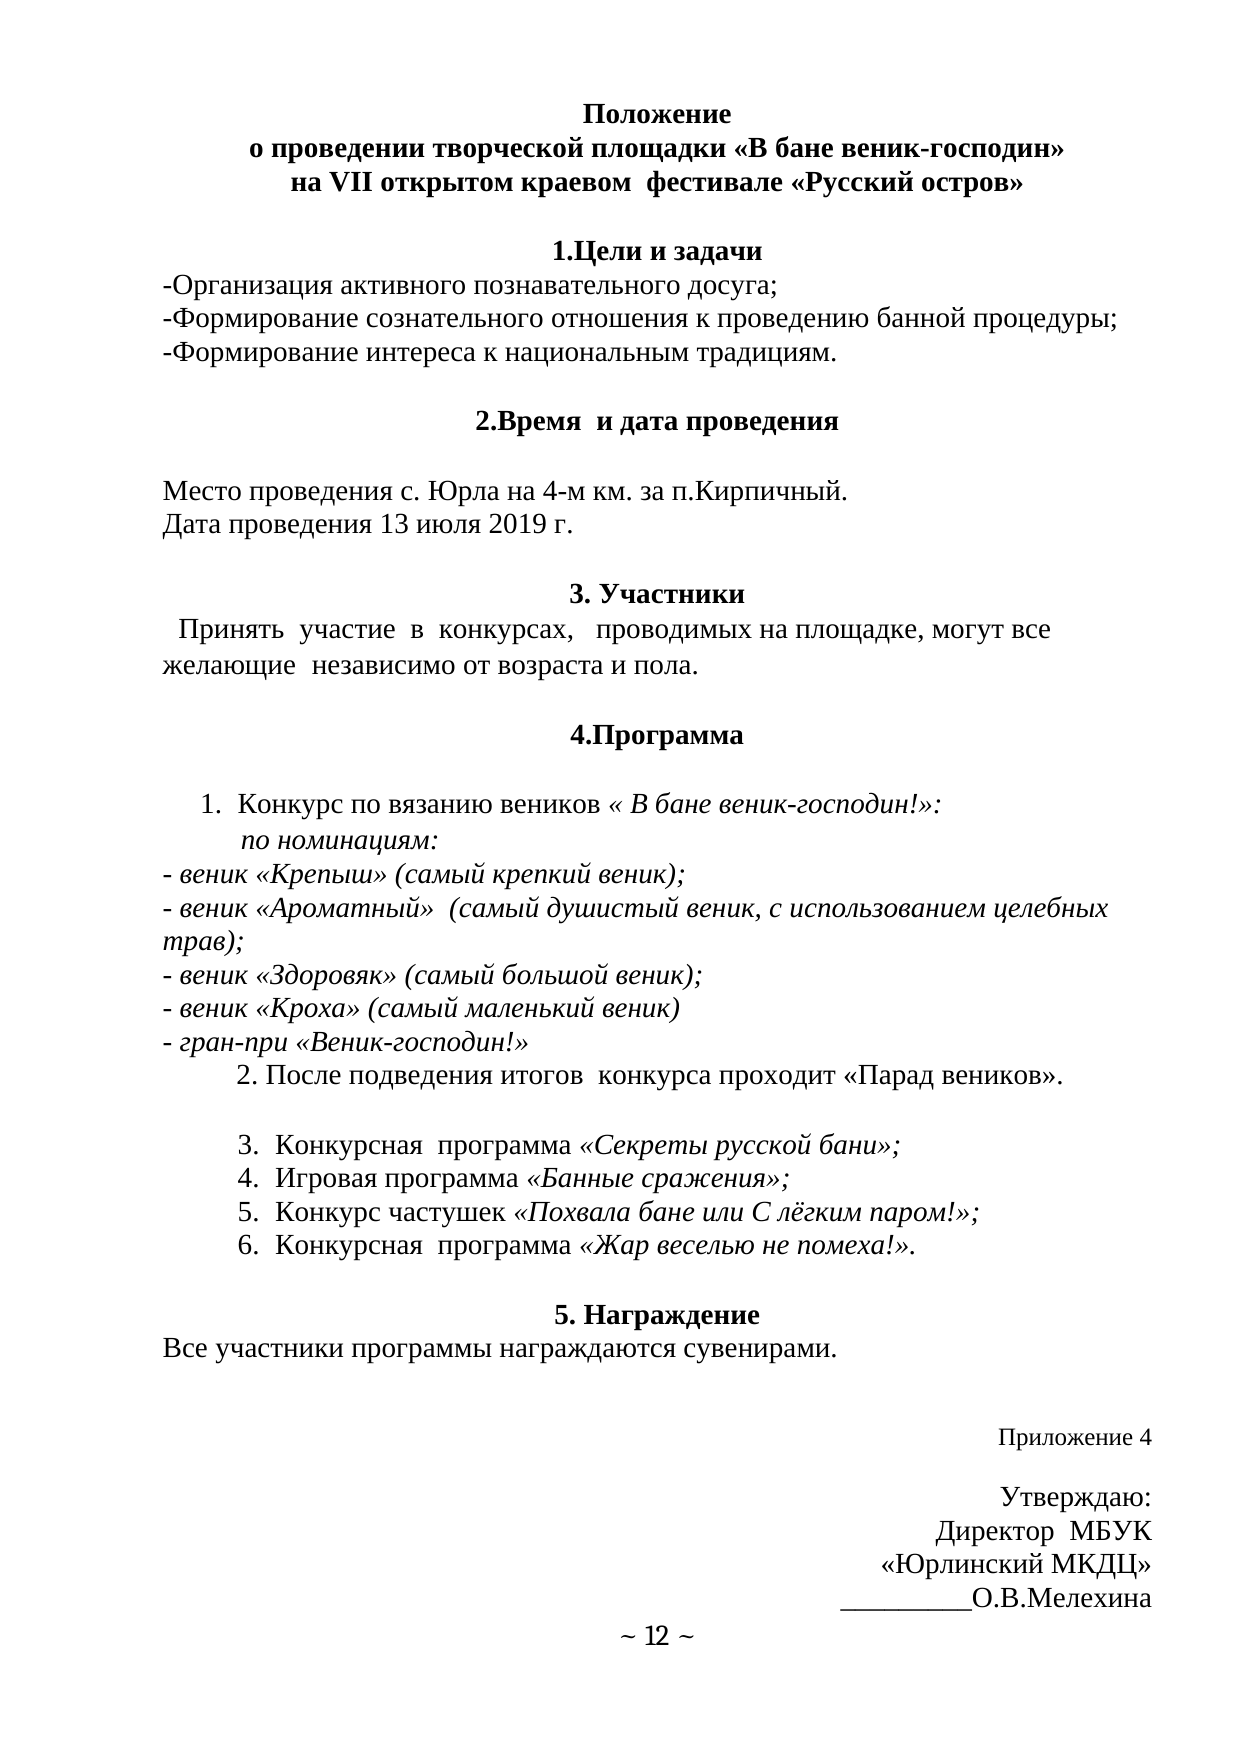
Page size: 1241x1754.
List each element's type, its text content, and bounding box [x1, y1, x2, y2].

list Конкурс частушек «Похвала бане или С лёгким паром!»; [237, 1194, 1152, 1227]
text Дата проведения 13 июля 2019 г. [162, 506, 1152, 540]
text по номинациям: [162, 820, 1152, 856]
text - веник «Кроха» (самый маленький веник) [162, 990, 1152, 1024]
list Конкурсная программа «Секреты русской бани»; [237, 1127, 1152, 1160]
text -Формирование интереса к национальным традициям. [162, 334, 1152, 367]
list Игровая программа «Банные сражения»; [237, 1160, 1152, 1194]
text -Формирование сознательного отношения к проведению банной процедуры; [162, 300, 1152, 334]
list Конкурсная программа «Жар веселью не помеха!». [237, 1227, 1152, 1261]
text 2. После подведения итогов конкурса проходит «Парад веников». [162, 1057, 1152, 1091]
text Место проведения с. Юрла на 4-м км. за п.Кирпичный. [162, 473, 1152, 506]
text -Организация активного познавательного досуга; [162, 267, 1152, 300]
text «Юрлинский МКДЦ» [162, 1546, 1152, 1580]
text _________О.В.Мелехина [162, 1580, 1152, 1613]
text Положение [162, 97, 1152, 130]
text 4.Программа [162, 717, 1152, 751]
list Конкурс по вязанию веников « В бане веник-господин!»: [200, 787, 1152, 820]
text - веник «Крепыш» (самый крепкий веник); [162, 856, 1152, 890]
text 2.Время и дата проведения [162, 403, 1152, 437]
text Директор МБУК [162, 1513, 1152, 1546]
text о проведении творческой площадки «В бане веник-господин» [162, 130, 1152, 164]
text - веник «Здоровяк» (самый большой веник); [162, 957, 1152, 990]
text 5. Награждение [162, 1297, 1152, 1331]
text 3. Участники [162, 576, 1152, 609]
text 1.Цели и задачи [162, 233, 1152, 267]
text Все участники программы награждаются сувенирами. [162, 1331, 1152, 1364]
text Утверждаю: [148, 1479, 1152, 1513]
text на VII открытом краевом фестивале «Русский остров» [162, 164, 1152, 197]
text - гран-при «Веник-господин!» [162, 1024, 1152, 1057]
text Принять участие в конкурсах, проводимых на площадке, могут все желающие независимо от возраста и пола. [162, 609, 1152, 681]
text Приложение 4 [162, 1422, 1152, 1450]
text - веник «Ароматный» (самый душистый веник, с использованием целебных трав); [162, 890, 1152, 957]
